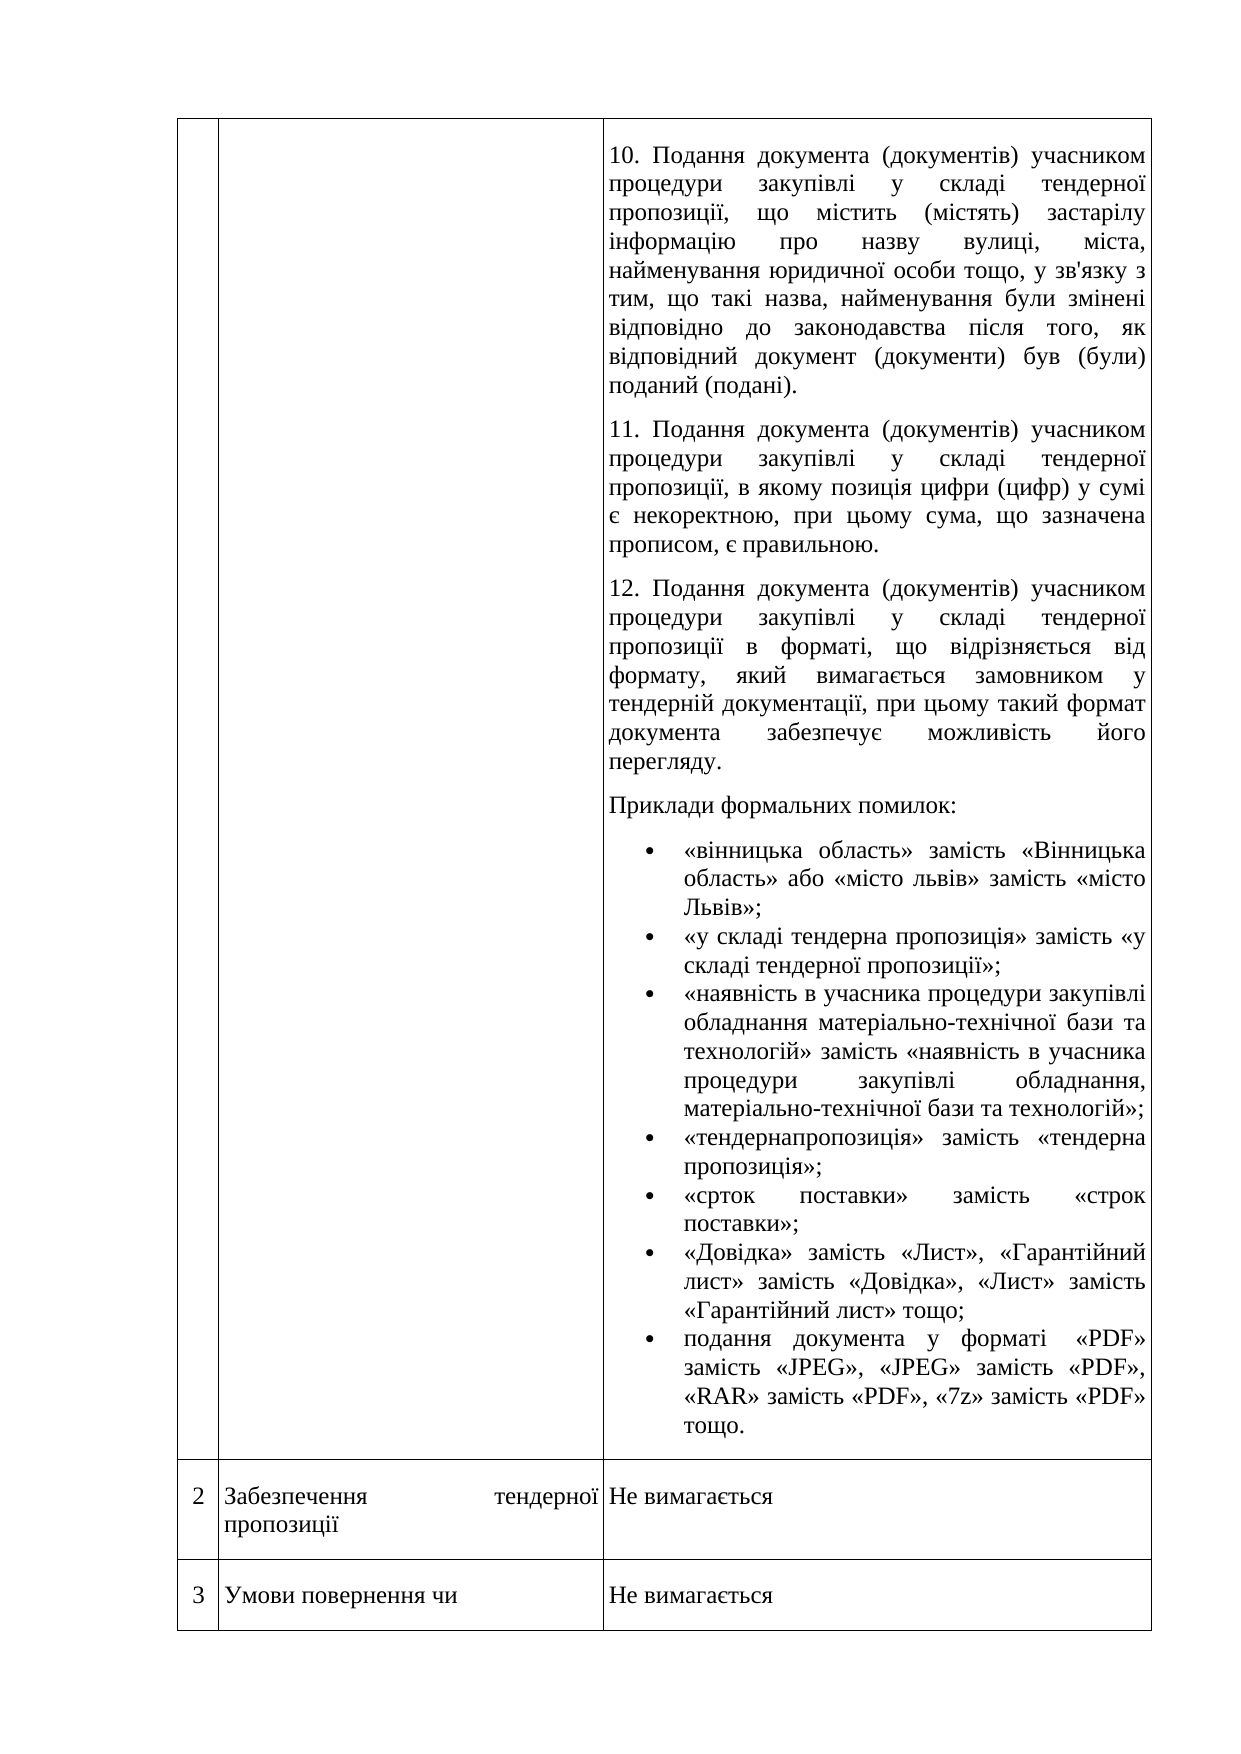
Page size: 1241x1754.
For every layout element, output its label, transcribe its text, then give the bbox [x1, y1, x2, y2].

table_cell 3 [178, 1560, 218, 1630]
table_cell Не вимагається [604, 1460, 1151, 1559]
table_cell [219, 1560, 603, 1630]
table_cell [219, 119, 603, 1459]
table_cell 2 [178, 1460, 218, 1559]
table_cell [604, 119, 1151, 1459]
table_cell 1 [178, 119, 218, 1459]
table_cell Не вимагається [604, 1560, 1151, 1630]
table_cell Забезпечення тендерної пропозиції [219, 1460, 603, 1559]
